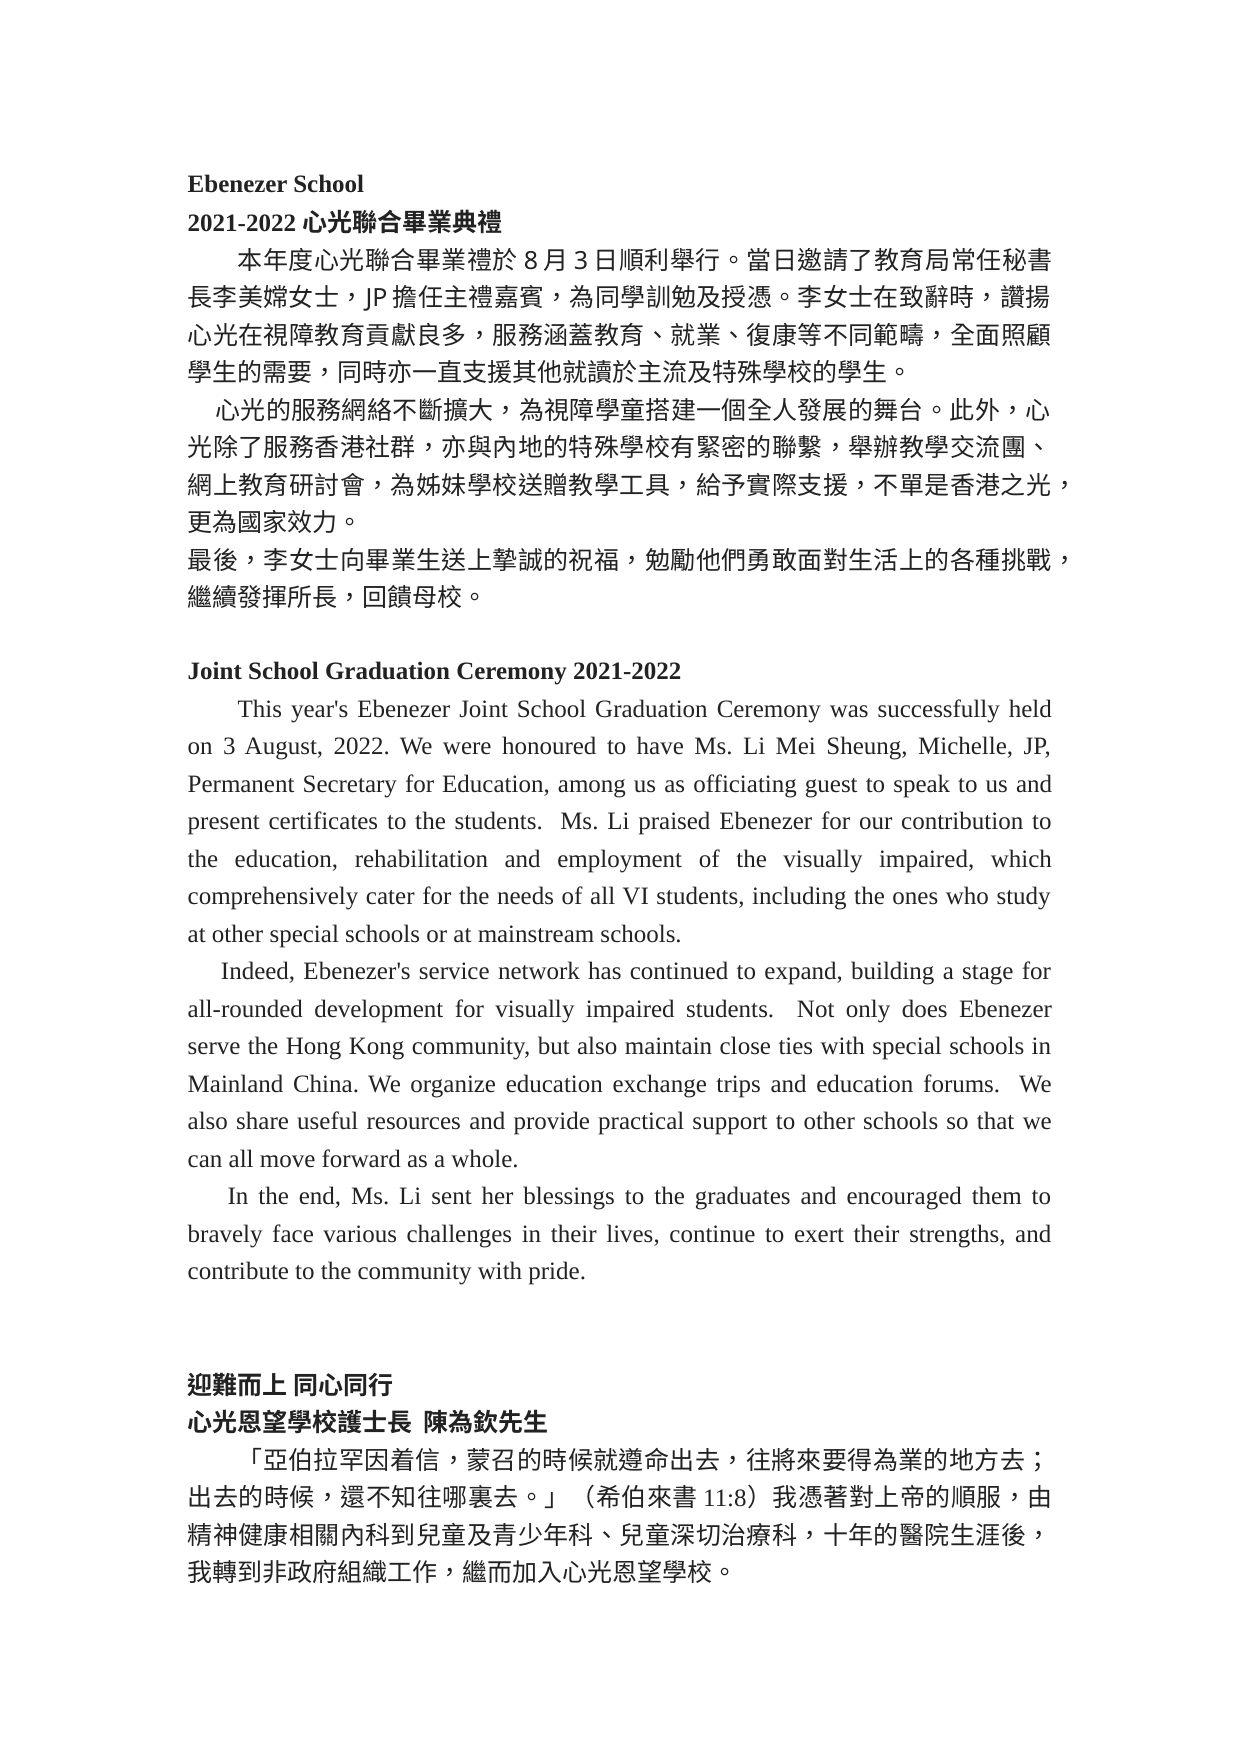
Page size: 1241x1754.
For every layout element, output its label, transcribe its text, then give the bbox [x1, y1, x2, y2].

text 本年度心光聯合畢業禮於8月3日順利舉行。當日邀請了教育局常任秘書長李美嫦女士，JP擔任主禮嘉賓，為同學訓勉及授憑。李女士在致辭時，讚揚心光在視障教育貢獻良多，服務涵蓋教育、就業、復康等不同範疇，全面照顧學生的需要，同時亦一直支援其他就讀於主流及特殊學校的學生。 心光的服務網絡不斷擴大，為視障學童搭建一個全人發展的舞台。此外，心光除了服務香港社群，亦與內地的特殊學校有緊密的聯繫，舉辦教學交流團、網上教育研討會，為姊妹學校送贈教學工具，給予實際支援，不單是香港之光，更為國家效力。 最後，李女士向畢業生送上摯誠的祝福，勉勵他們勇敢面對生活上的各種挑戰，繼續發揮所長，回饋母校。 [187, 239, 1053, 652]
text 迎難而上 同心同行 [187, 1364, 1053, 1402]
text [187, 1439, 1053, 1589]
text Joint School Graduation Ceremony 2021-2022 [187, 652, 1053, 689]
text 心光恩望學校護士長 陳為欽先生 [187, 1402, 1053, 1439]
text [187, 164, 1053, 239]
text This year's Ebenezer Joint School Graduation Ceremony was successfully held on 3 August, 2022. We were honoured to have Ms. Li Mei Sheung, Michelle, JP, Permanent Secretary for Education, among us as officiating guest to speak to us and present certificates to the students. Ms. Li praised Ebenezer for our contribution to the education, rehabilitation and employment of the visually impaired, which comprehensively cater for the needs of all VI students, including the ones who study at other special schools or at mainstream schools. Indeed, Ebenezer's service network has continued to expand, building a stage for all-rounded development for visually impaired students. Not only does Ebenezer serve the Hong Kong community, but also maintain close ties with special schools in Mainland China. We organize education exchange trips and education forums. We also share useful resources and provide practical support to other schools so that we can all move forward as a whole. In the end, Ms. Li sent her blessings to the graduates and encouraged them to bravely face various challenges in their lives, continue to exert their strengths, and contribute to the community with pride. [187, 689, 1053, 1289]
